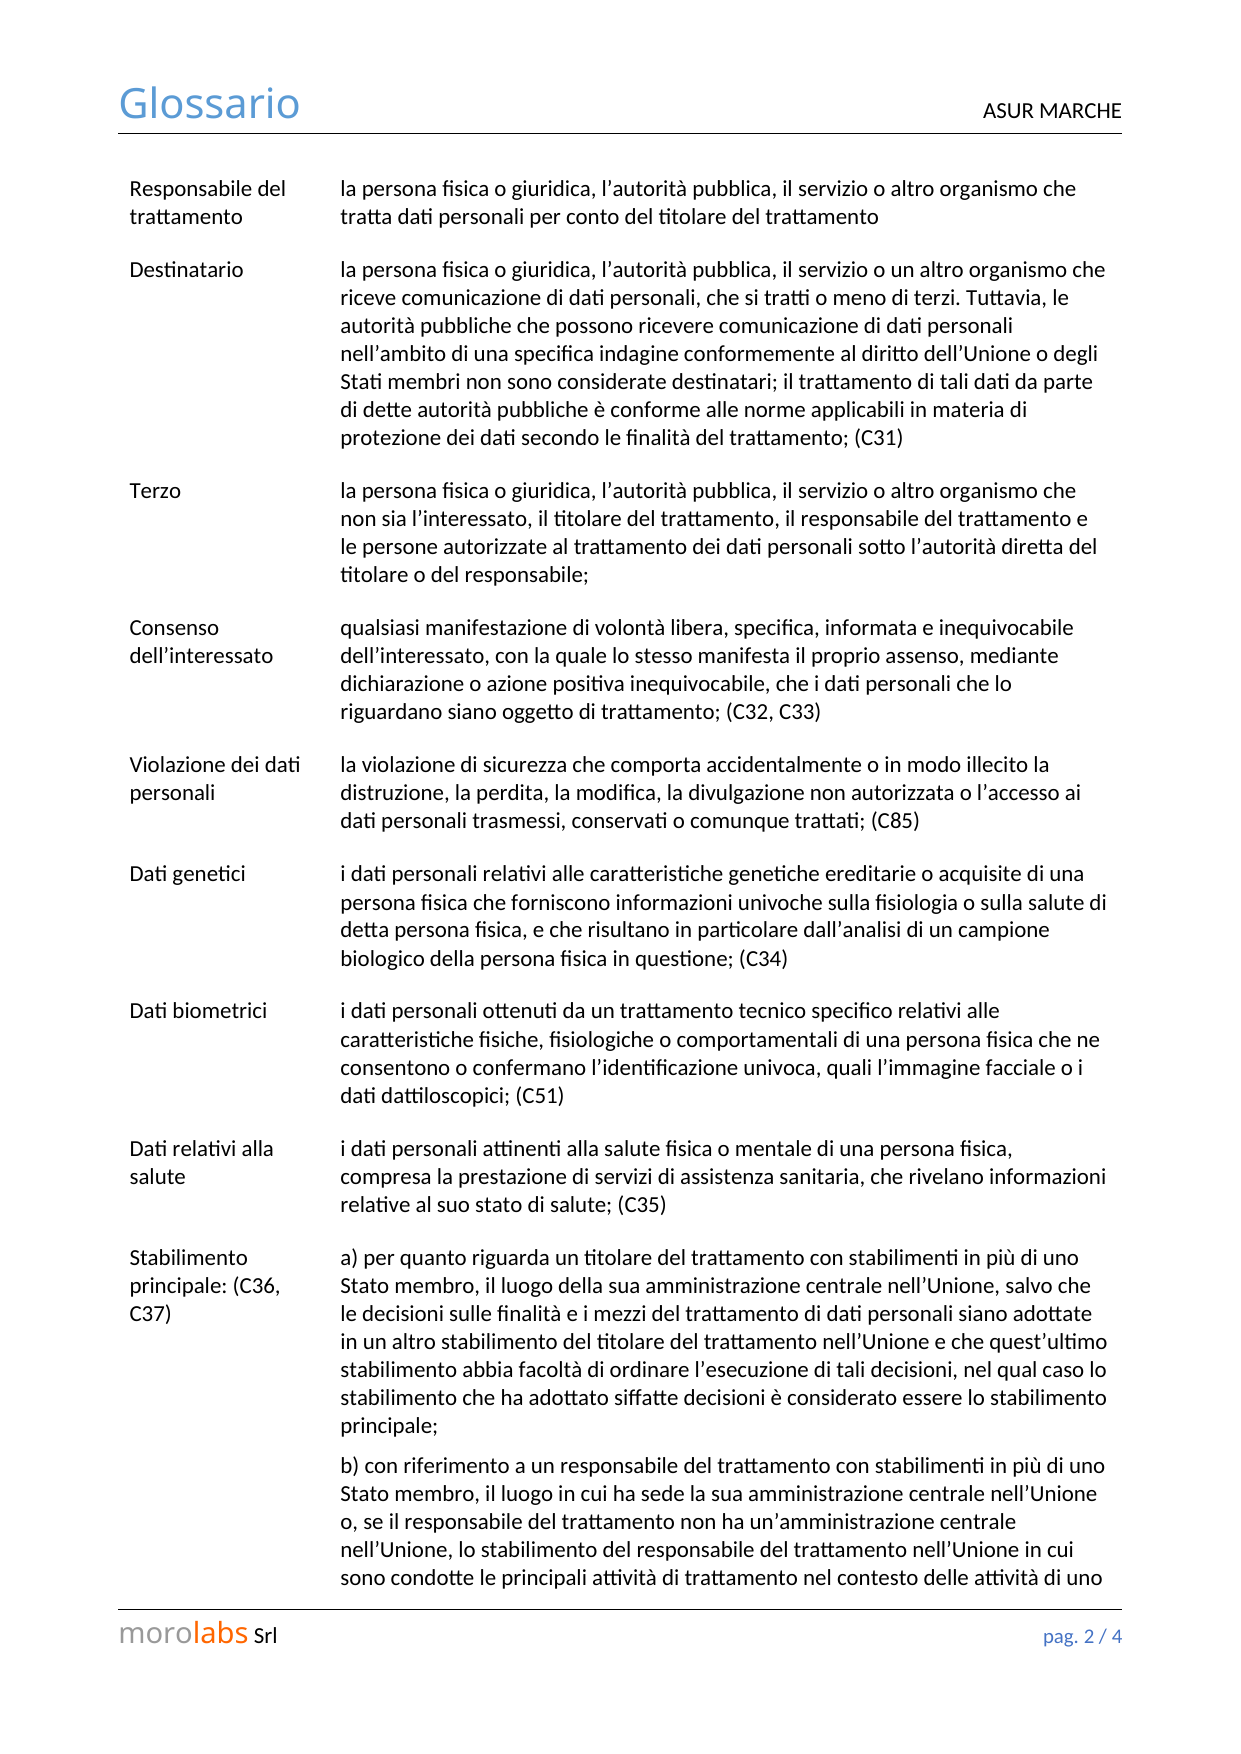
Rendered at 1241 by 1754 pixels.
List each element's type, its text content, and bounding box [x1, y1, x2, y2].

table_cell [329, 1230, 1121, 1592]
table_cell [118, 1230, 329, 1592]
table_cell Terzo [118, 464, 329, 601]
table_cell i dati personali relativi alle caratteristiche genetiche ereditarie o acquisite di una persona fisica che forniscono informazioni univoche sulla fisiologia o sulla salute di detta persona fisica, e che risultano in particolare dall’analisi di un campione biologico della persona fisica in questione; (C34) [329, 847, 1121, 984]
table_cell Destinatario [118, 243, 329, 464]
table_cell qualsiasi manifestazione di volontà libera, specifica, informata e inequivocabile dell’interessato, con la quale lo stesso manifesta il proprio assenso, mediante dichiarazione o azione positiva inequivocabile, che i dati personali che lo riguardano siano oggetto di trattamento; (C32, C33) [329, 601, 1121, 738]
table_cell Dati relativi alla salute [118, 1121, 329, 1230]
table_cell Violazione dei dati personali [118, 738, 329, 847]
table_cell Dati biometrici [118, 984, 329, 1121]
table_cell Consenso dell’interessato [118, 601, 329, 738]
table_cell i dati personali ottenuti da un trattamento tecnico specifico relativi alle caratteristiche fisiche, fisiologiche o comportamentali di una persona fisica che ne consentono o confermano l’identificazione univoca, quali l’immagine facciale o i dati dattiloscopici; (C51) [329, 984, 1121, 1121]
table_cell Responsabile del trattamento [118, 162, 329, 243]
table_cell la persona fisica o giuridica, l’autorità pubblica, il servizio o altro organismo che non sia l’interessato, il titolare del trattamento, il responsabile del trattamento e le persone autorizzate al trattamento dei dati personali sotto l’autorità diretta del titolare o del responsabile; [329, 464, 1121, 601]
table_cell la violazione di sicurezza che comporta accidentalmente o in modo illecito la distruzione, la perdita, la modifica, la divulgazione non autorizzata o l’accesso ai dati personali trasmessi, conservati o comunque trattati; (C85) [329, 738, 1121, 847]
table_cell Dati genetici [118, 847, 329, 984]
table_cell i dati personali attinenti alla salute fisica o mentale di una persona fisica, compresa la prestazione di servizi di assistenza sanitaria, che rivelano informazioni relative al suo stato di salute; (C35) [329, 1121, 1121, 1230]
table_cell la persona fisica o giuridica, l’autorità pubblica, il servizio o un altro organismo che riceve comunicazione di dati personali, che si tratti o meno di terzi. Tuttavia, le autorità pubbliche che possono ricevere comunicazione di dati personali nell’ambito di una specifica indagine conformemente al diritto dell’Unione o degli Stati membri non sono considerate destinatari; il trattamento di tali dati da parte di dette autorità pubbliche è conforme alle norme applicabili in materia di protezione dei dati secondo le finalità del trattamento; (C31) [329, 243, 1121, 464]
table_cell la persona fisica o giuridica, l’autorità pubblica, il servizio o altro organismo che tratta dati personali per conto del titolare del trattamento [329, 162, 1121, 243]
